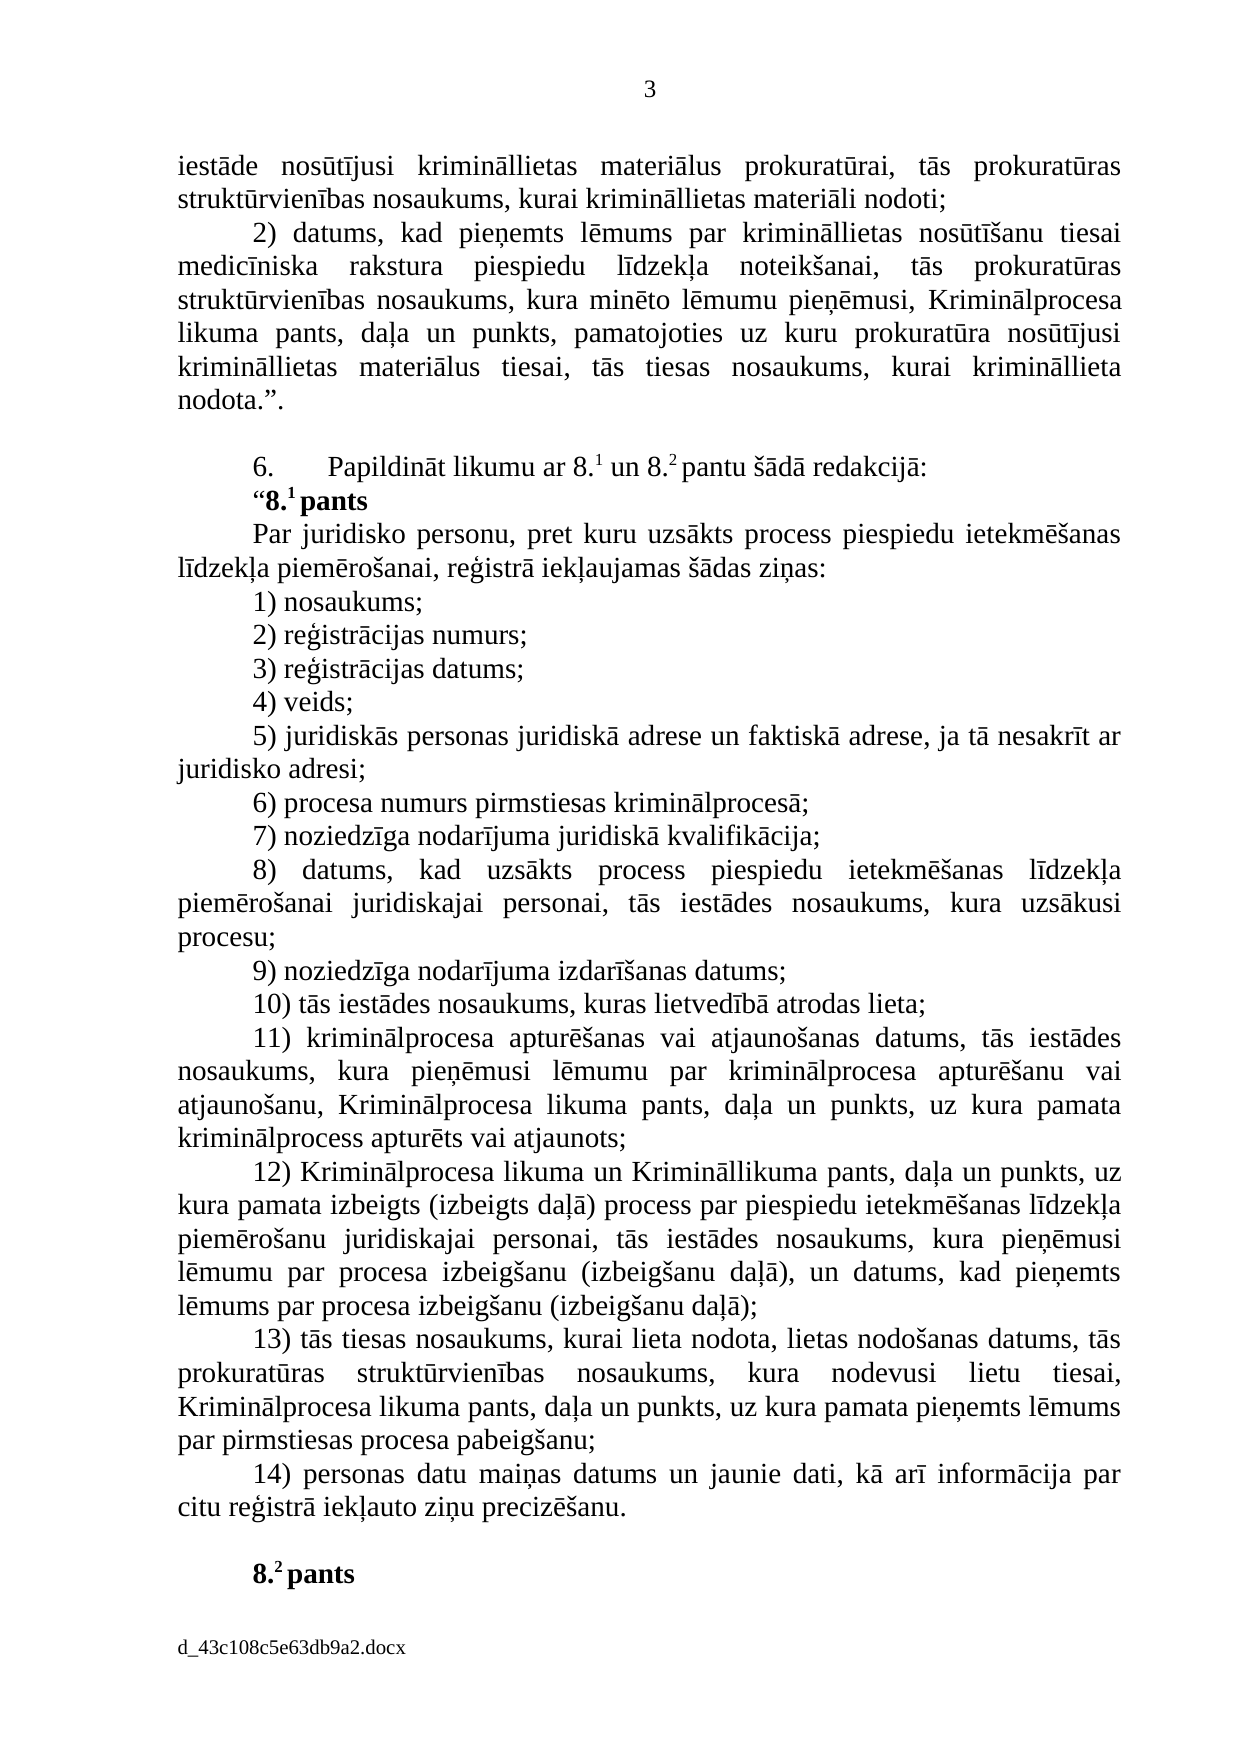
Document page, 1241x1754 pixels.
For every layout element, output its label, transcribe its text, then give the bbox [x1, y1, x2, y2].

list 10) tās iestādes nosaukums, kuras lietvedībā atrodas lieta; [177, 986, 1122, 1020]
list 13) tās tiesas nosaukums, kurai lieta nodota, lietas nodošanas datums, tās prokuratūras struktūrvienības nosaukums, kura nodevusi lietu tiesai, Kriminālprocesa likuma pants, daļa un punkts, uz kura pamata pieņemts lēmums par pirmstiesas procesa pabeigšanu; [177, 1322, 1122, 1456]
list 1) nosaukums; [177, 584, 1122, 617]
list 3) reģistrācijas datums; [177, 651, 1122, 684]
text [177, 148, 1122, 215]
list 7) noziedzīga nodarījuma juridiskā kvalifikācija; [177, 818, 1122, 852]
list 8) datums, kad uzsākts process piespiedu ietekmēšanas līdzekļa piemērošanai juridiskajai personai, tās iestādes nosaukums, kura uzsākusi procesu; [177, 852, 1122, 953]
list 2) reģistrācijas numurs; [177, 617, 1122, 651]
list 4) veids; [177, 684, 1122, 718]
list Papildināt likumu ar 8.1 un 8.2 pantu šādā redakcijā: [177, 449, 1122, 483]
list 11) kriminālprocesa apturēšanas vai atjaunošanas datums, tās iestādes nosaukums, kura pieņēmusi lēmumu par kriminālprocesa apturēšanu vai atjaunošanu, Kriminālprocesa likuma pants, daļa un punkts, uz kura pamata kriminālprocess apturēts vai atjaunots; [177, 1020, 1122, 1154]
text “8.1 pants [177, 483, 1122, 517]
text Par juridisko personu, pret kuru uzsākts process piespiedu ietekmēšanas līdzekļa piemērošanai, reģistrā iekļaujamas šādas ziņas: [177, 517, 1122, 584]
list 14) personas datu maiņas datums un jaunie dati, kā arī informācija par citu reģistrā iekļauto ziņu precizēšanu. [177, 1456, 1122, 1523]
list 6) procesa numurs pirmstiesas kriminālprocesā; [177, 785, 1122, 818]
text 2) datums, kad pieņemts lēmums par krimināllietas nosūtīšanu tiesai medicīniska rakstura piespiedu līdzekļa noteikšanai, tās prokuratūras struktūrvienības nosaukums, kura minēto lēmumu pieņēmusi, Kriminālprocesa likuma pants, daļa un punkts, pamatojoties uz kuru prokuratūra nosūtījusi krimināllietas materiālus tiesai, tās tiesas nosaukums, kurai krimināllieta nodota.”. [177, 215, 1122, 416]
list 12) Kriminālprocesa likuma un Krimināllikuma pants, daļa un punkts, uz kura pamata izbeigts (izbeigts daļā) process par piespiedu ietekmēšanas līdzekļa piemērošanu juridiskajai personai, tās iestādes nosaukums, kura pieņēmusi lēmumu par procesa izbeigšanu (izbeigšanu daļā), un datums, kad pieņemts lēmums par procesa izbeigšanu (izbeigšanu daļā); [177, 1154, 1122, 1322]
list 5) juridiskās personas juridiskā adrese un faktiskā adrese, ja tā nesakrīt ar juridisko adresi; [177, 718, 1122, 785]
list 9) noziedzīga nodarījuma izdarīšanas datums; [177, 953, 1122, 986]
text 8.2 pants [177, 1556, 1122, 1590]
